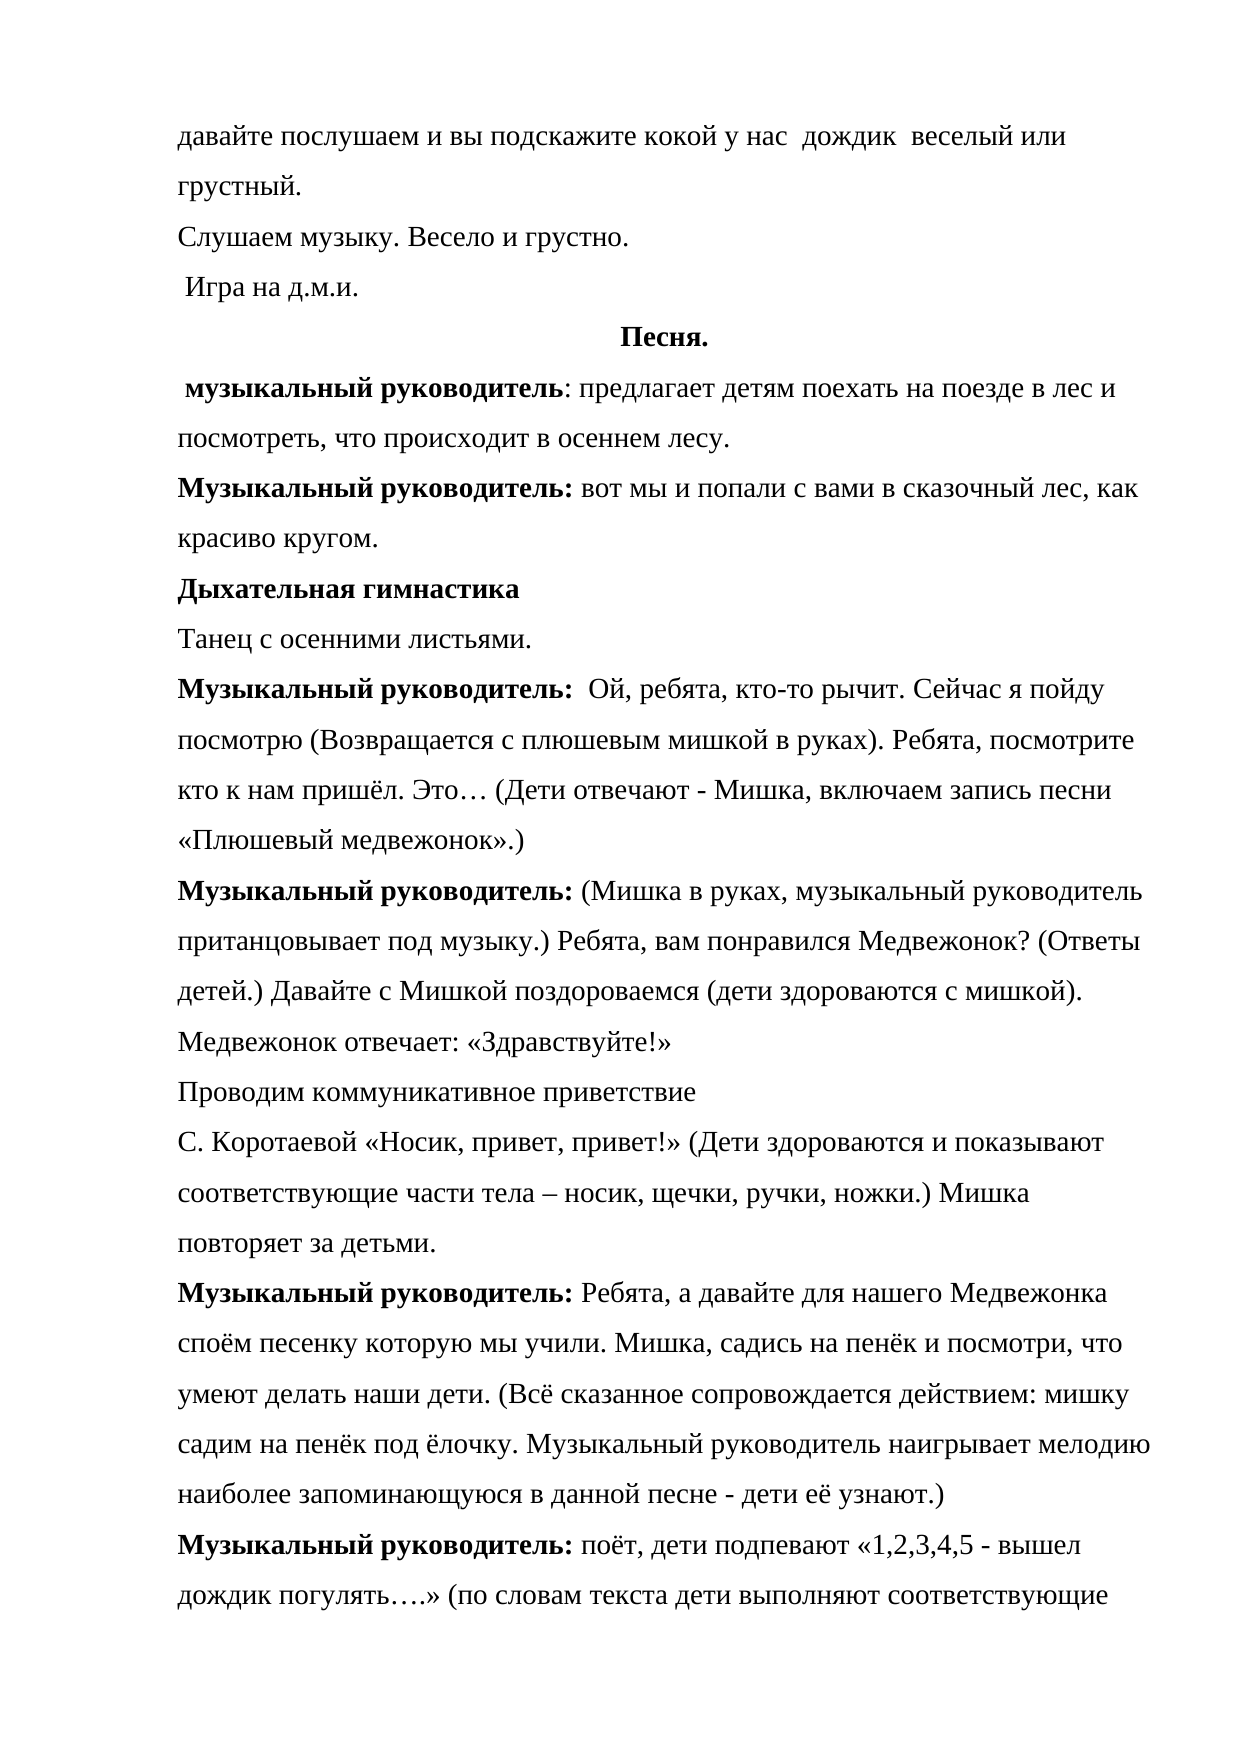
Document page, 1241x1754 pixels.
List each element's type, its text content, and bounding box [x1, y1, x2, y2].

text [177, 1527, 1152, 1611]
text музыкальный руководитель: предлагает детям поехать на поезде в лес и посмотреть, что происходит в осеннем лесу. [177, 370, 1152, 453]
text Проводим коммуникативное приветствие [177, 1074, 1152, 1108]
text Игра на д.м.и. [177, 269, 1152, 303]
text Слушаем музыку. Весело и грустно. [177, 219, 1152, 252]
text Танец с осенними листьями. [177, 621, 1152, 655]
text Музыкальный руководитель: Ой, ребята, кто-то рычит. Сейчас я пойду посмотрю (Возвращается с плюшевым мишкой в руках). Ребята, посмотрите кто к нам пришёл. Это… (Дети отвечают - Мишка, включаем запись песни «Плюшевый медвежонок».) [177, 672, 1152, 856]
text Музыкальный руководитель: вот мы и попали с вами в сказочный лес, как красиво кругом. [177, 470, 1152, 554]
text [177, 118, 1152, 202]
text С. Коротаевой «Носик, привет, привет!» (Дети здороваются и показывают соответствующие части тела – носик, щечки, ручки, ножки.) Мишка повторяет за детьми. [177, 1124, 1152, 1258]
text Песня. [177, 319, 1152, 353]
text Музыкальный руководитель: (Мишка в руках, музыкальный руководитель пританцовывает под музыку.) Ребята, вам понравился Медвежонок? (Ответы детей.) Давайте с Мишкой поздороваемся (дети здороваются с мишкой). Медвежонок отвечает: «Здравствуйте!» [177, 873, 1152, 1057]
text Дыхательная гимнастика [177, 571, 1152, 604]
text Музыкальный руководитель: Ребята, а давайте для нашего Медвежонка споём песенку которую мы учили. Мишка, садись на пенёк и посмотри, что умеют делать наши дети. (Всё сказанное сопровождается действием: мишку садим на пенёк под ёлочку. Музыкальный руководитель наигрывает мелодию наиболее запоминающуюся в данной песне - дети её узнают.) [177, 1275, 1152, 1510]
